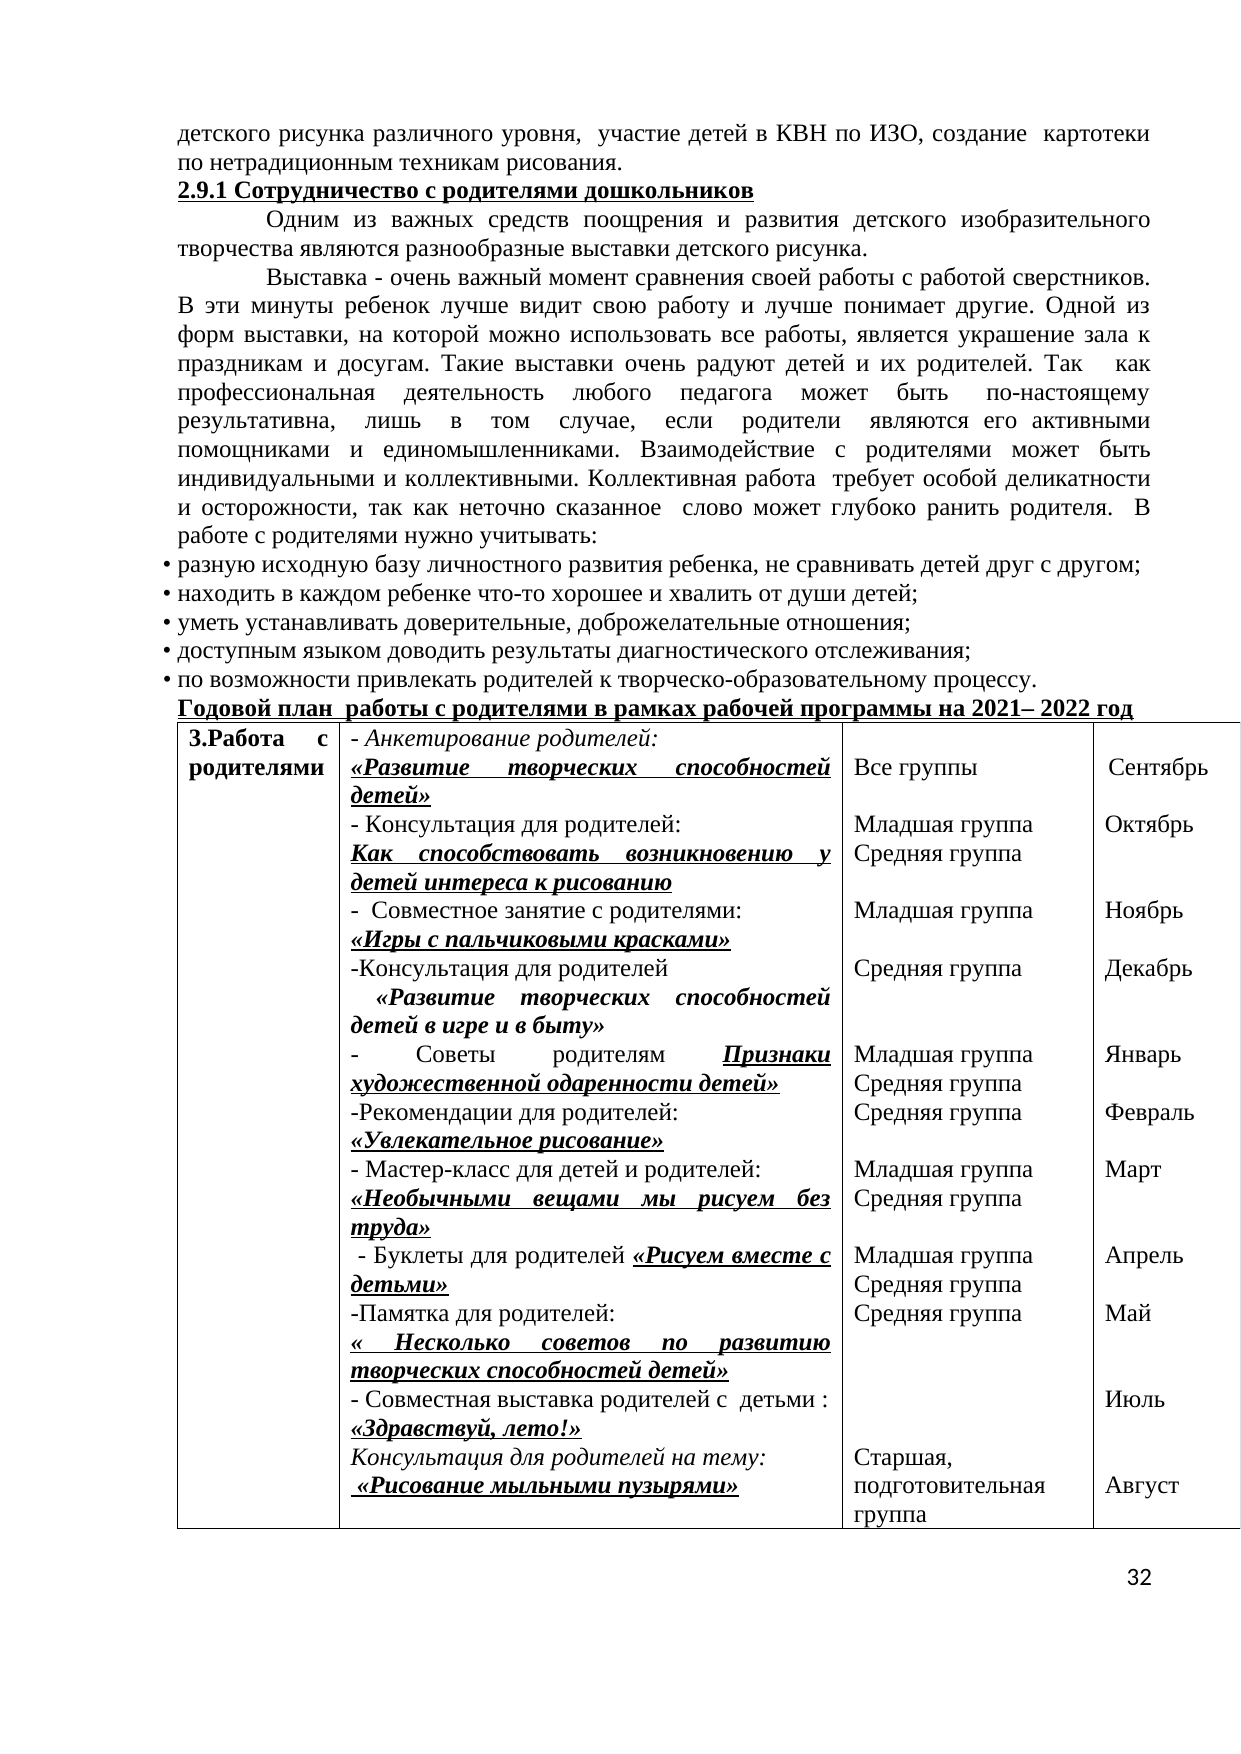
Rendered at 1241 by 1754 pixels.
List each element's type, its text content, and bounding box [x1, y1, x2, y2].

list уметь устанавливать доверительные, доброжелательные отношения; [162, 607, 1152, 636]
table_header Сентябрь Октябрь Ноябрь Декабрь Январь Февраль Март Апрель Май Июль Август [1094, 723, 1240, 1528]
text 2.9.1 Сотрудничество с родителями дошкольников [177, 176, 1152, 204]
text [177, 118, 1152, 176]
text Одним из важных средств поощрения и развития детского изобразительного творчества являются разнообразные выставки детского рисунка. [177, 204, 1152, 262]
text Выставка - очень важный момент сравнения своей работы с работой сверстников. В эти минуты ребенок лучше видит свою работу и лучше понимает другие. Одной из форм выставки, на которой можно использовать все работы, является украшение зала к праздникам и досугам. Такие выставки очень радуют детей и их родителей. Так как профессиональная деятельность любого педагога может быть по-настоящему результативна, лишь в том случае, если родители являются его активными помощниками и единомышленниками. Взаимодействие с родителями может быть индивидуальными и коллективными. Коллективная работа требует особой деликатности и осторожности, так как неточно сказанное слово может глубоко ранить родителя. В работе с родителями нужно учитывать: [177, 262, 1152, 549]
table_header Все группы Младшая группа Средняя группа Младшая группа Средняя группа Младшая группа Средняя группа Средняя группа Младшая группа Средняя группа Младшая группа Средняя группа Средняя группа Старшая, подготовительная группа [843, 723, 1093, 1528]
list по возможности привлекать родителей к творческо-образовательному процессу. [162, 664, 1152, 693]
list доступным языком доводить результаты диагностического отслеживания; [162, 636, 1152, 664]
list находить в каждом ребенке что-то хорошее и хвалить от души детей; [162, 578, 1152, 607]
table_header - Анкетирование родителей: «Развитие творческих способностей детей» - Консультация для родителей: Как способствовать возникновению у детей интереса к рисованию - Совместное занятие с родителями: «Игры с пальчиковыми красками» -Консультация для родителей «Развитие творческих способностей детей в игре и в быту» - Советы родителям Признаки художественной одаренности детей» -Рекомендации для родителей: «Увлекательное рисование» - Мастер-класс для детей и родителей: «Необычными вещами мы рисуем без труда» - Буклеты для родителей «Рисуем вместе с детьми» -Памятка для родителей: « Несколько советов по развитию творческих способностей детей» - Совместная выставка родителей с детьми : «Здравствуй, лето!» Консультация для родителей на тему: «Рисование мыльными пузырями» [340, 723, 842, 1528]
table_header 3.Работа с родителями [178, 723, 339, 1528]
list разную исходную базу личностного развития ребенка, не сравнивать детей друг с другом; [162, 549, 1152, 578]
text Годовой план работы с родителями в рамках рабочей программы на 2021– 2022 год [177, 693, 1152, 722]
